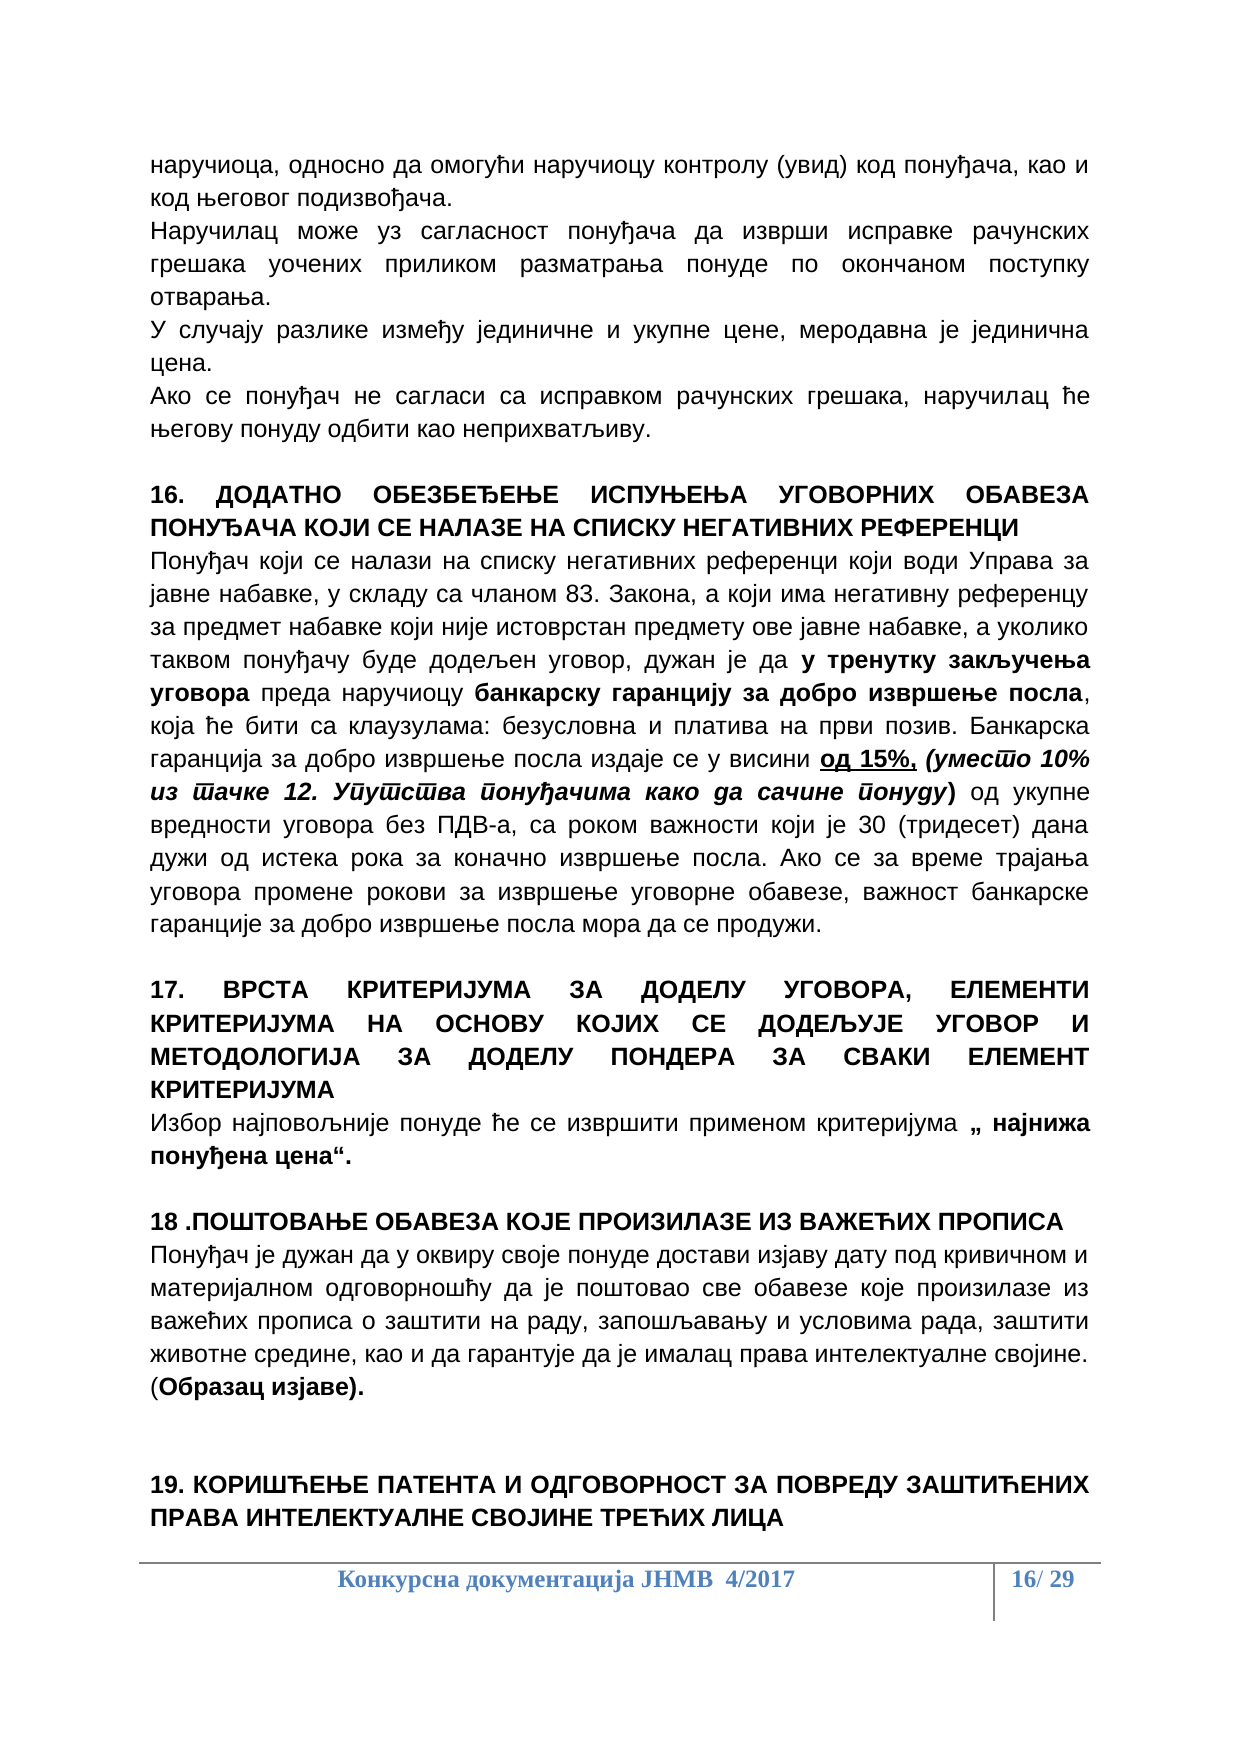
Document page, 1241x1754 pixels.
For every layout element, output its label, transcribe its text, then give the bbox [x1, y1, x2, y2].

text 17. ВРСТА КРИТЕРИЈУМА ЗА ДОДЕЛУ УГОВОРА, ЕЛЕМЕНТИ КРИТЕРИЈУМА НА ОСНОВУ КОЈИХ СЕ ДОДЕЉУЈЕ УГОВОР И МЕТОДОЛОГИЈА ЗА ДОДЕЛУ ПОНДЕРА ЗА СВАКИ ЕЛЕМЕНТ КРИТЕРИЈУМА [150, 976, 1090, 1103]
text Ако се понуђач не сагласи са исправком рачунских грешака, наручилац ће његову понуду одбити као неприхватљиву. [150, 381, 1090, 443]
text 16. ДОДАТНО ОБЕЗБЕЂЕЊЕ ИСПУЊЕЊА УГОВОРНИХ ОБАВЕЗА ПОНУЂАЧА КОЈИ СЕ НАЛАЗЕ НА СПИСКУ НЕГАТИВНИХ РЕФЕРЕНЦИ [150, 480, 1090, 542]
text 18 .ПОШТОВАЊЕ ОБАВЕЗА КОЈЕ ПРОИЗИЛАЗЕ ИЗ ВАЖЕЋИХ ПРОПИСА [150, 1207, 1090, 1235]
text У случају разлике између јединичне и укупне цене, меродавна је јединична цена. [150, 315, 1090, 377]
text Наручилац може уз сагласност понуђача да изврши исправке рачунских грешака уочених приликом разматрања понуде по окончаном поступку отварања. [150, 216, 1090, 311]
text Понуђач који се налази на списку негативних референци који води Управа за јавне набавке, у складу са чланом 83. Закона, а који има негативну референцу за предмет набавке који није истоврстан предмету ове јавне набавке, а уколико таквом понуђачу буде додељен уговор, дужан је да у тренутку закључења уговора преда наручиоцу банкарску гаранцију за добро извршење посла, која ће бити са клаузулама: безусловна и платива на први позив. Банкарска гаранција за добро извршење посла издаје се у висини од 15%, (уместо 10% из тачке 12. Упутства понуђачима како да сачине понуду) од укупне вредности уговора без ПДВ-а, са роком важности који је 30 (тридесет) дана дужи од истека рока за коначно извршење посла. Ако се за време трајања уговора промене рокови за извршење уговорне обавезе, важност банкарске гаранције за добро извршење посла мора да се продужи. [150, 546, 1090, 938]
text Понуђач је дужан да у оквиру своје понуде достави изјаву дату под кривичном и материјалном одговорношћу да је поштовао све обавезе које произилазе из важећих прописа о заштити на раду, запошљавању и условима рада, заштити животне средине, као и да гарантује да је ималац права интелектуалне својине. (Образац изјаве). [150, 1240, 1090, 1401]
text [150, 150, 1090, 212]
text Избор најповољније понуде ће се извршити применом критеријума „ најнижа понуђена цена“. [150, 1108, 1090, 1169]
text 19. КОРИШЋЕЊЕ ПАТЕНТА И ОДГОВОРНОСТ ЗА ПОВРЕДУ ЗАШТИЋЕНИХ ПРАВА ИНТЕЛЕКТУАЛНЕ СВОЈИНЕ ТРЕЋИХ ЛИЦА [150, 1470, 1090, 1532]
